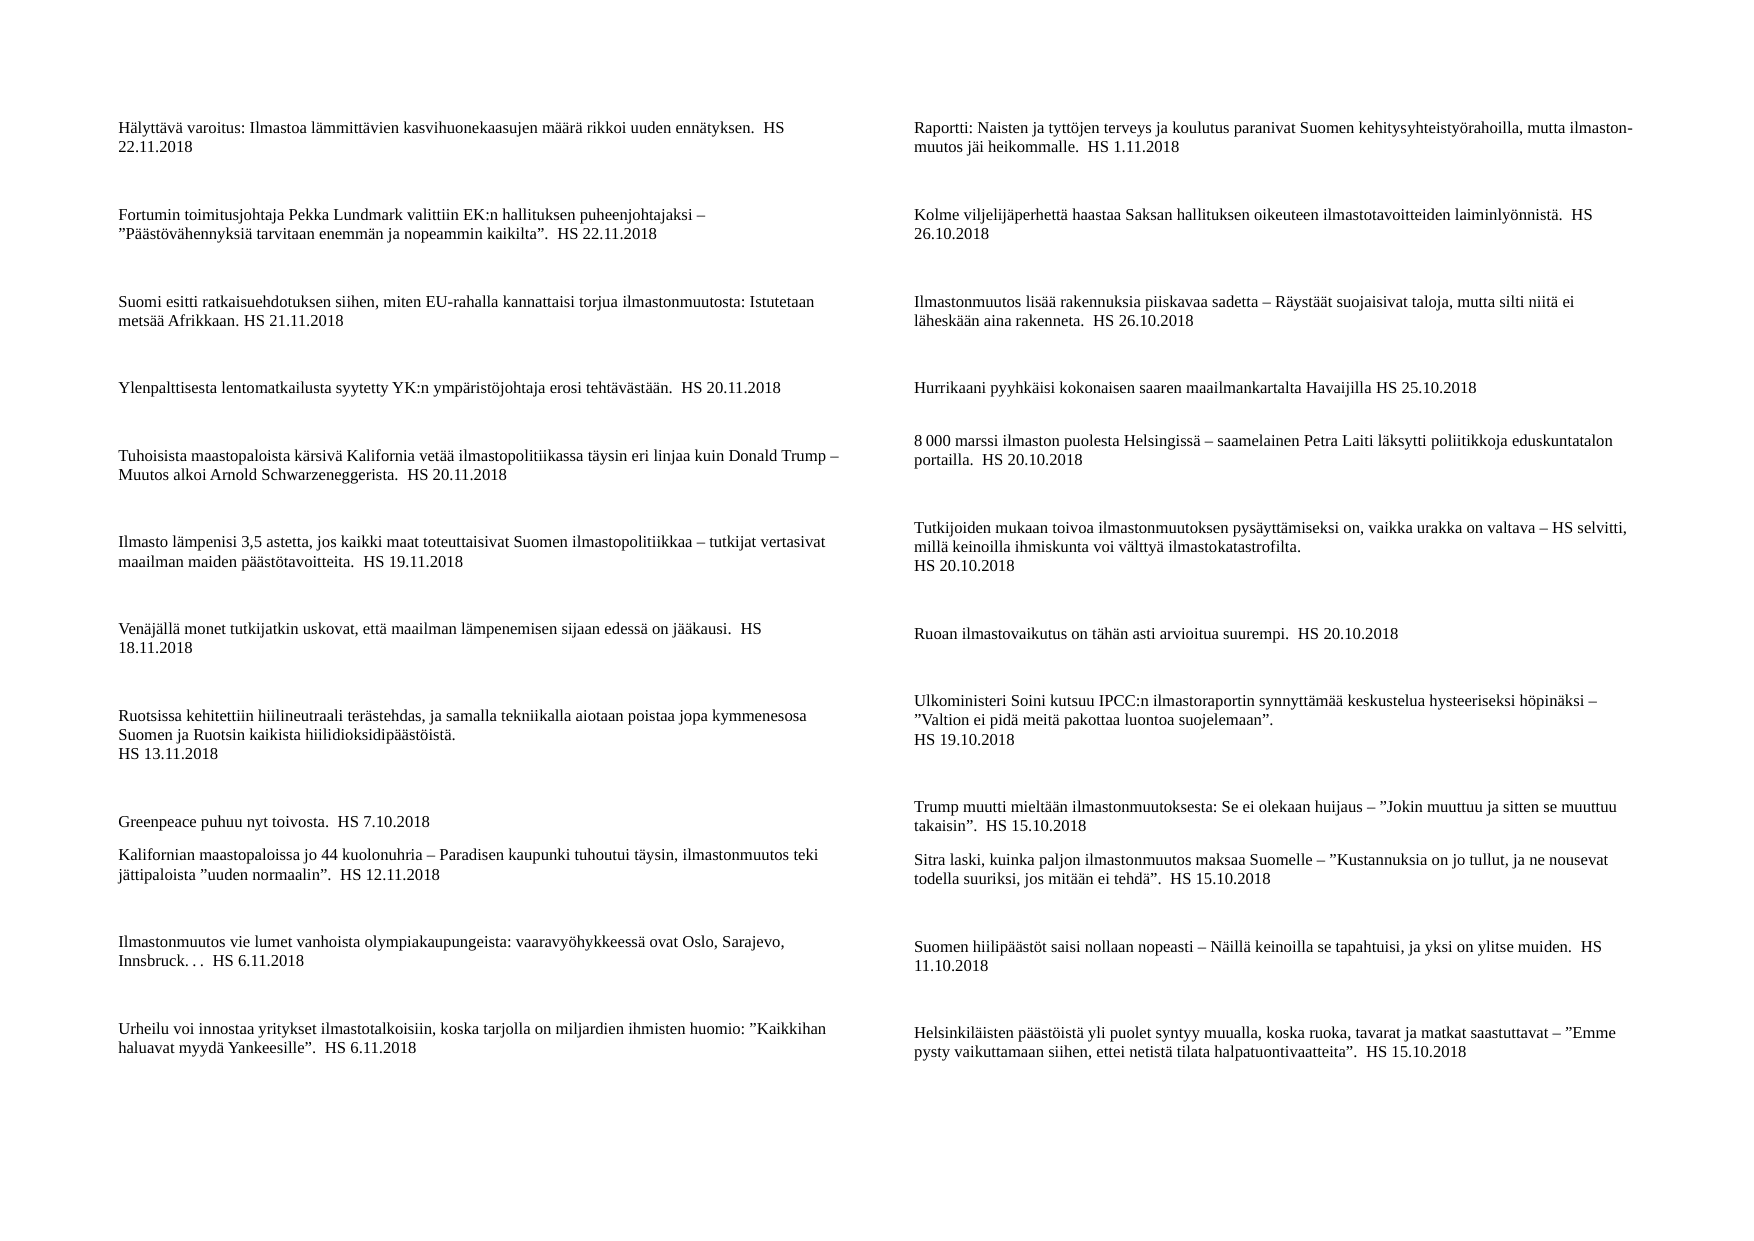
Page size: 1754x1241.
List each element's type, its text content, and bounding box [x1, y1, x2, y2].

text 8 000 marssi ilmaston puolesta Helsingissä – saamelainen Petra Laiti läksytti poliitikkoja eduskuntatalon portailla. HS 20.10.2018 [914, 412, 1636, 469]
text Ilmastonmuutos vie lumet vanhoista olympiakaupungeista: vaaravyöhykkeessä ovat Oslo, Sarajevo, Innsbruck. . . HS 6.11.2018 [118, 932, 840, 970]
text Suomen hiilipäästöt saisi nollaan nopeasti – Näillä keinoilla se tapahtuisi, ja yksi on ylitse muiden. HS 11.10.2018 [914, 936, 1636, 975]
text Trump muutti mieltään ilmastonmuutoksesta: Se ei olekaan huijaus – ”Jokin muuttuu ja sitten se muuttuu takaisin”. HS 15.10.2018 [914, 797, 1636, 835]
text Tutkijoiden mukaan toivoa ilmastonmuutoksen pysäyttämiseksi on, vaikka urakka on valtava – HS selvitti, millä keinoilla ihmiskunta voi välttyä ilmastokatastrofilta. HS 20.10.2018 [914, 518, 1636, 575]
text Greenpeace puhuu nyt toivosta. HS 7.10.2018 [118, 811, 840, 831]
text Urheilu voi innostaa yritykset ilmastotalkoisiin, koska tarjolla on miljardien ihmisten huomio: ”Kaikkihan haluavat myydä Yankeesille”. HS 6.11.2018 [118, 1018, 840, 1057]
text Helsinkiläisten päästöistä yli puolet syntyy muualla, koska ruoka, tavarat ja matkat saastuttavat – ”Emme pysty vaikuttamaan siihen, ettei netistä tilata halpatuontivaatteita”. HS 15.10.2018 [914, 1023, 1636, 1061]
text Ilmasto lämpenisi 3,5 astetta, jos kaikki maat toteuttaisivat Suomen ilmastopolitiikkaa – tutkijat vertasivat maailman maiden päästötavoitteita. HS 19.11.2018 [118, 532, 840, 571]
text Venäjällä monet tutkijatkin uskovat, että maailman lämpenemisen sijaan edessä on jääkausi. HS 18.11.2018 [118, 619, 840, 657]
text Fortumin toimitusjohtaja Pekka Lundmark valittiin EK:n hallituksen puheenjohtajaksi – ”Päästövähennyksiä tarvitaan enemmän ja nopeammin kaikilta”. HS 22.11.2018 [118, 205, 840, 243]
text Suomi esitti ratkaisuehdotuksen siihen, miten EU-rahalla kannattaisi torjua ilmastonmuutosta: Istutetaan metsää Afrikkaan. HS 21.11.2018 [118, 291, 840, 330]
text Hälyttävä varoitus: Ilmastoa lämmittävien kasvihuonekaasujen määrä rikkoi uuden ennätyksen. HS 22.11.2018 [118, 118, 840, 156]
text Hurrikaani pyyhkäisi kokonaisen saaren maailmankartalta Havaijilla HS 25.10.2018 [914, 378, 1636, 397]
text Raportti: Naisten ja tyttöjen terveys ja koulutus paranivat Suomen kehitysyhteistyörahoilla, mutta ilmastonmuutos jäi heikommalle. HS 1.11.2018 [914, 118, 1636, 156]
text Ilmastonmuutos lisää rakennuksia piiskavaa sadetta – Räystäät suojaisivat taloja, mutta silti niitä ei läheskään aina rakenneta. HS 26.10.2018 [914, 291, 1636, 330]
text Kolme viljelijäperhettä haastaa Saksan hallituksen oikeuteen ilmastotavoitteiden laiminlyönnistä. HS 26.10.2018 [914, 205, 1636, 243]
text Ruotsissa kehitettiin hiilineutraali terästehdas, ja samalla tekniikalla aiotaan poistaa jopa kymmenesosa Suomen ja Ruotsin kaikista hiilidioksidipäästöistä. HS 13.11.2018 [118, 706, 840, 763]
text Sitra laski, kuinka paljon ilmastonmuutos maksaa Suomelle – ”Kustannuksia on jo tullut, ja ne nousevat todella suuriksi, jos mitään ei tehdä”. HS 15.10.2018 [914, 850, 1636, 888]
text Tuhoisista maastopaloista kärsivä Kalifornia vetää ilmastopolitiikassa täysin eri linjaa kuin Donald Trump – Muutos alkoi Arnold Schwarzeneggerista. HS 20.11.2018 [118, 446, 840, 484]
text Kalifornian maastopaloissa jo 44 kuolonuhria – Paradisen kaupunki tuhoutui täysin, ilmastonmuutos teki jättipaloista ”uuden normaalin”. HS 12.11.2018 [118, 845, 840, 883]
text Ruoan ilmastovaikutus on tähän asti arvioitua suurempi. HS 20.10.2018 [914, 623, 1636, 643]
text Ylenpalttisesta lentomatkailusta syytetty YK:n ympäristöjohtaja erosi tehtävästään. HS 20.11.2018 [118, 378, 840, 397]
text Ulkoministeri Soini kutsuu IPCC:n ilmastoraportin synnyttämää keskustelua hysteeriseksi höpinäksi – ”Valtion ei pidä meitä pakottaa luontoa suojelemaan”. HS 19.10.2018 [914, 691, 1636, 748]
